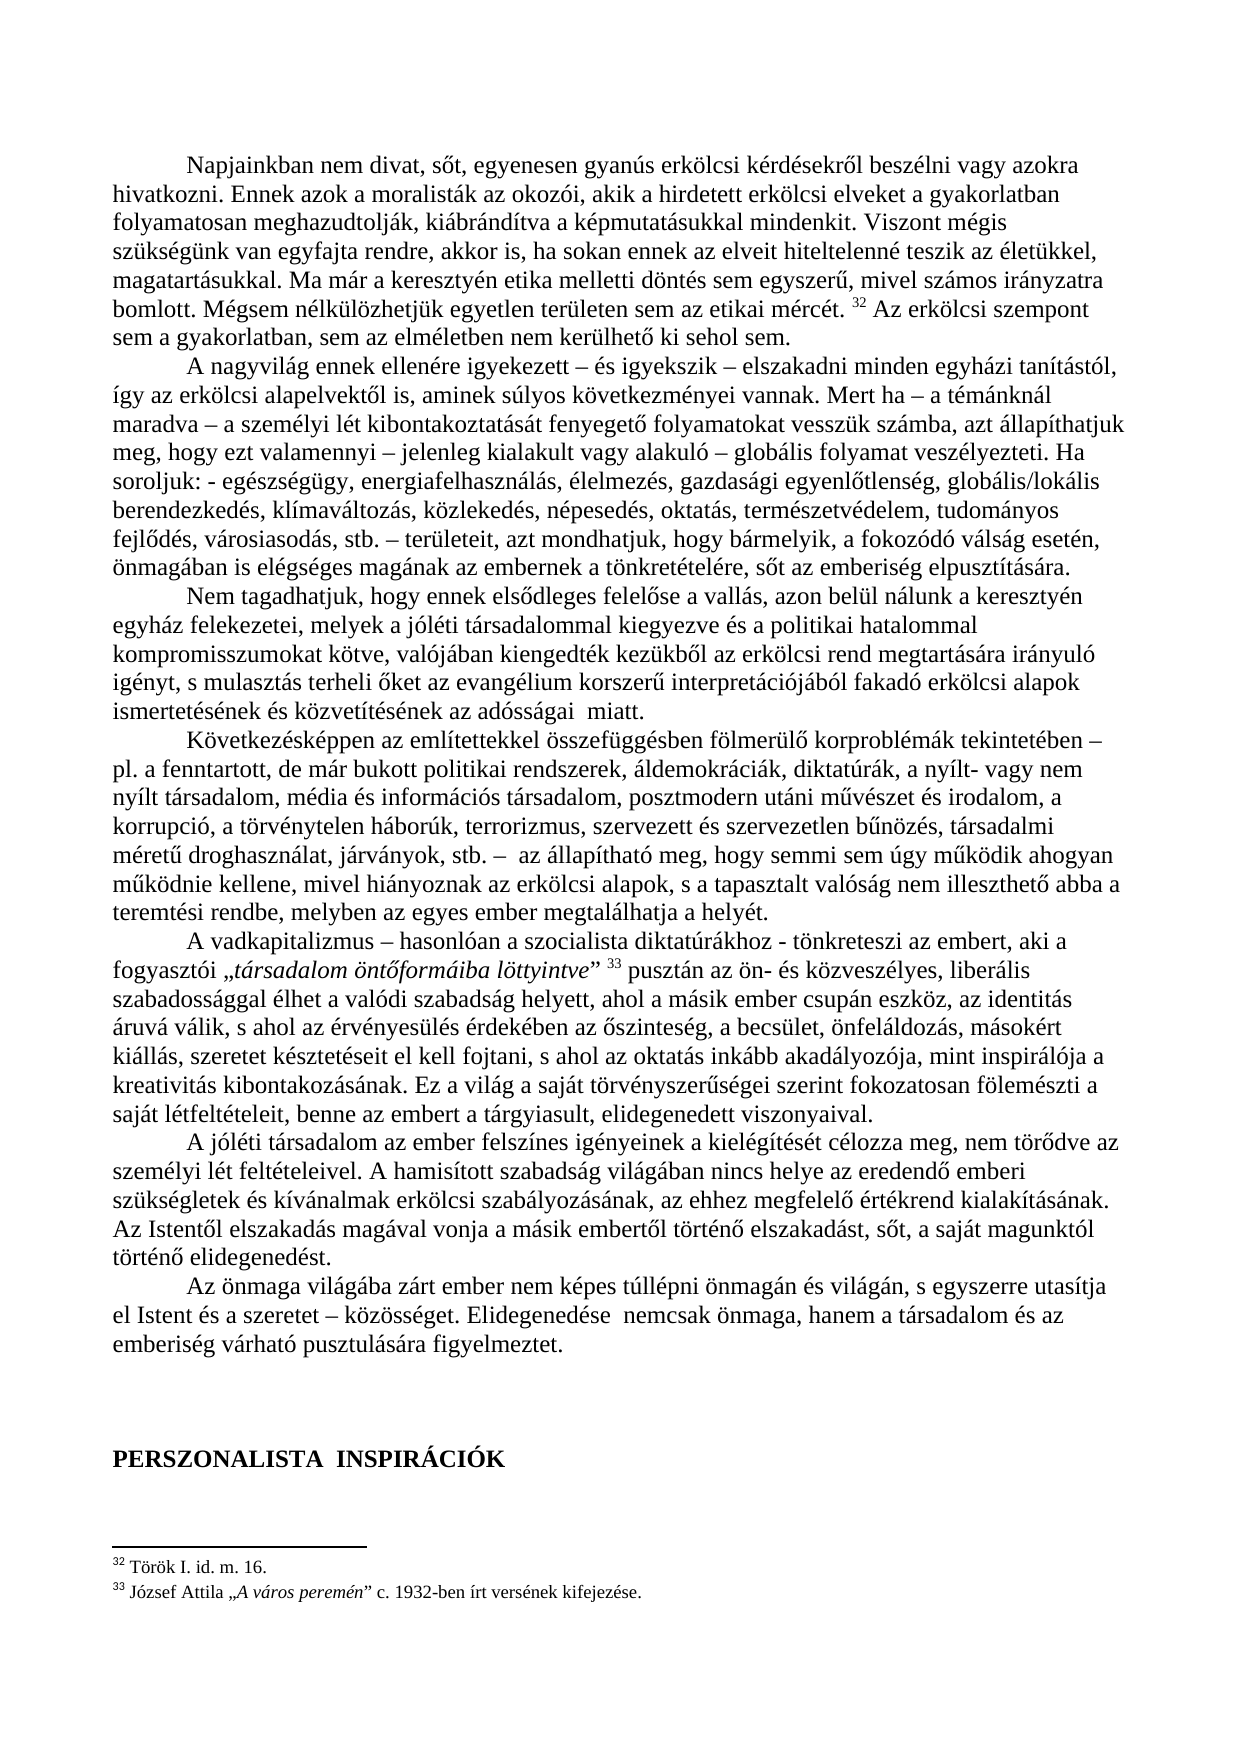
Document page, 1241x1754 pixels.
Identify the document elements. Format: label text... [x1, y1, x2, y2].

text Napjainkban nem divat, sőt, egyenesen gyanús erkölcsi kérdésekről beszélni vagy azokra hivatkozni. Ennek azok a moralisták az okozói, akik a hirdetett erkölcsi elveket a gyakorlatban folyamatosan meghazudtolják, kiábrándítva a képmutatásukkal mindenkit. Viszont mégis szükségünk van egyfajta rendre, akkor is, ha sokan ennek az elveit hiteltelenné teszik az életükkel, magatartásukkal. Ma már a keresztyén etika melletti döntés sem egyszerű, mivel számos irányzatra bomlott. Mégsem nélkülözhetjük egyetlen területen sem az etikai mércét. Az erkölcsi szempont sem a gyakorlatban, sem az elméletben nem kerülhető ki sehol sem. [112, 150, 1128, 351]
text PERSZONALISTA INSPIRÁCIÓK [112, 1444, 1128, 1472]
text A jóléti társadalom az ember felszínes igényeinek a kielégítését célozza meg, nem törődve az személyi lét feltételeivel. A hamisított szabadság világában nincs helye az eredendő emberi szükségletek és kívánalmak erkölcsi szabályozásának, az ehhez megfelelő értékrend kialakításának. Az Istentől elszakadás magával vonja a másik embertől történő elszakadást, sőt, a saját magunktól történő elidegenedést. [112, 1127, 1128, 1271]
text Az önmaga világába zárt ember nem képes túllépni önmagán és világán, s egyszerre utasítja el Istent és a szeretet – közösséget. Elidegenedése nemcsak önmaga, hanem a társadalom és az emberiség várható pusztulására figyelmeztet. [112, 1271, 1128, 1357]
text Nem tagadhatjuk, hogy ennek elsődleges felelőse a vallás, azon belül nálunk a keresztyén egyház felekezetei, melyek a jóléti társadalommal kiegyezve és a politikai hatalommal kompromisszumokat kötve, valójában kiengedték kezükből az erkölcsi rend megtartására irányuló igényt, s mulasztás terheli őket az evangélium korszerű interpretációjából fakadó erkölcsi alapok ismertetésének és közvetítésének az adósságai miatt. [112, 581, 1128, 725]
text A vadkapitalizmus – hasonlóan a szocialista diktatúrákhoz - tönkreteszi az embert, aki a fogyasztói „társadalom öntőformáiba löttyintve” pusztán az ön- és közveszélyes, liberális szabadossággal élhet a valódi szabadság helyett, ahol a másik ember csupán eszköz, az identitás áruvá válik, s ahol az érvényesülés érdekében az őszinteség, a becsület, önfeláldozás, másokért kiállás, szeretet késztetéseit el kell fojtani, s ahol az oktatás inkább akadályozója, mint inspirálója a kreativitás kibontakozásának. Ez a világ a saját törvényszerűségei szerint fokozatosan fölemészti a saját létfeltételeit, benne az embert a tárgyiasult, elidegenedett viszonyaival. [112, 926, 1128, 1127]
text Következésképpen az említettekkel összefüggésben fölmerülő korproblémák tekintetében – pl. a fenntartott, de már bukott politikai rendszerek, áldemokráciák, diktatúrák, a nyílt- vagy nem nyílt társadalom, média és információs társadalom, posztmodern utáni művészet és irodalom, a korrupció, a törvénytelen háborúk, terrorizmus, szervezett és szervezetlen bűnözés, társadalmi méretű droghasználat, járványok, stb. – az állapítható meg, hogy semmi sem úgy működik ahogyan működnie kellene, mivel hiányoznak az erkölcsi alapok, s a tapasztalt valóság nem illeszthető abba a teremtési rendbe, melyben az egyes ember megtalálhatja a helyét. [112, 725, 1128, 926]
text A nagyvilág ennek ellenére igyekezett – és igyekszik – elszakadni minden egyházi tanítástól, így az erkölcsi alapelvektől is, aminek súlyos következményei vannak. Mert ha – a témánknál maradva – a személyi lét kibontakoztatását fenyegető folyamatokat vesszük számba, azt állapíthatjuk meg, hogy ezt valamennyi – jelenleg kialakult vagy alakuló – globális folyamat veszélyezteti. Ha soroljuk: - egészségügy, energiafelhasználás, élelmezés, gazdasági egyenlőtlenség, globális/lokális berendezkedés, klímaváltozás, közlekedés, népesedés, oktatás, természetvédelem, tudományos fejlődés, városiasodás, stb. – területeit, azt mondhatjuk, hogy bármelyik, a fokozódó válság esetén, önmagában is elégséges magának az embernek a tönkretételére, sőt az emberiség elpusztítására. [112, 351, 1128, 581]
